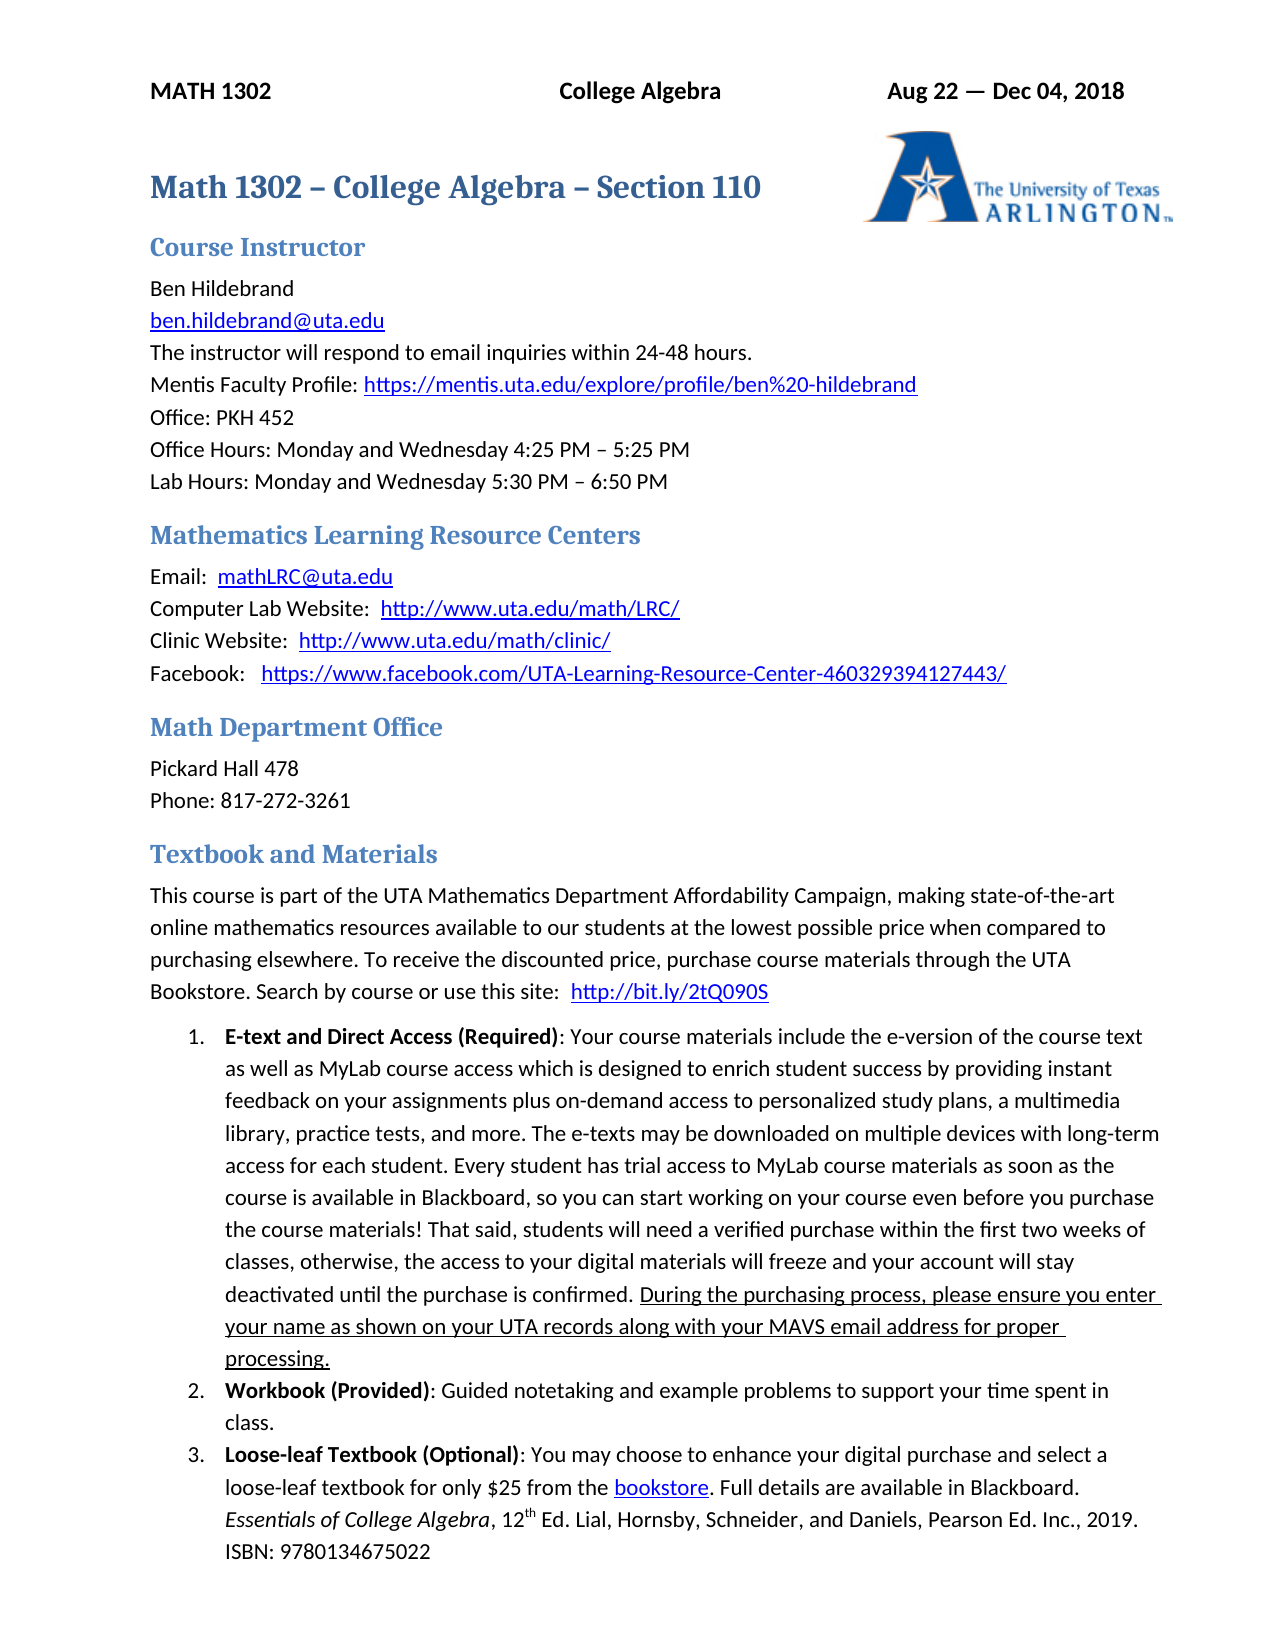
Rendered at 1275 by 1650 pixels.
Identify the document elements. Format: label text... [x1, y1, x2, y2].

list E-text and Direct Access (Required): Your course materials include the e-version of the course text as well as MyLab course access which is designed to enrich student success by providing instant feedback on your assignments plus on-demand access to personalized study plans, a multimedia library, practice tests, and more. The e-texts may be downloaded on multiple devices with long-term access for each student. Every student has trial access to MyLab course materials as soon as the course is available in Blackboard, so you can start working on your course even before you purchase the course materials! That said, students will need a verified purchase within the first two weeks of classes, otherwise, the access to your digital materials will freeze and your account will stay deactivated until the purchase is confirmed. During the purchasing process, please ensure you enter your name as shown on your UTA records along with your MAVS email address for proper processing. [187, 1022, 1162, 1372]
text Computer Lab Website: http://www.uta.edu/math/LRC/ [150, 594, 1162, 622]
text Clinic Website: http://www.uta.edu/math/clinic/ [150, 627, 1162, 654]
list Loose-leaf Textbook (Optional): You may choose to enhance your digital purchase and select a loose-leaf textbook for only $25 from the bookstore. Full details are available in Blackboard. [187, 1441, 1162, 1501]
list Workbook (Provided): Guided notetaking and example problems to support your time spent in class. [187, 1376, 1162, 1436]
list Essentials of College Algebra, 12th Ed. Lial, Hornsby, Schneider, and Daniels, Pearson Ed. Inc., 2019. ISBN: 9780134675022 [225, 1505, 1162, 1565]
text Lab Hours: Monday and Wednesday 5:30 PM – 6:50 PM [150, 467, 1162, 495]
subtitle Textbook and Materials [150, 839, 1162, 870]
text Email: mathLRC@uta.edu [150, 562, 1162, 590]
text ben.hildebrand@uta.edu [150, 306, 1162, 334]
subtitle Math 1302 – College Algebra – Section 110 [150, 169, 1162, 207]
text Mathematics Learning Resource Centers [150, 520, 1162, 551]
text The instructor will respond to email inquiries within 24-48 hours. [150, 338, 1162, 366]
text Ben Hildebrand [150, 274, 1162, 302]
text Office: PKH 452 [150, 403, 1162, 431]
text This course is part of the UTA Mathematics Department Affordability Campaign, making state-of-the-art online mathematics resources available to our students at the lowest possible price when compared to purchasing elsewhere. To receive the discounted price, purchase course materials through the UTA Bookstore. Search by course or use this site: http://bit.ly/2tQ090S [150, 881, 1162, 1006]
subtitle Course Instructor [150, 232, 1162, 263]
text Facebook: https://www.facebook.com/UTA-Learning-Resource-Center-460329394127443/ [150, 659, 1162, 687]
subtitle Math Department Office [150, 712, 1162, 743]
text Pickard Hall 478 [150, 754, 1162, 782]
text Mentis Faculty Profile: https://mentis.uta.edu/explore/profile/ben%20-hildebrand [150, 371, 1162, 399]
text Phone: 817-272-3261 [150, 786, 1162, 814]
text Office Hours: Monday and Wednesday 4:25 PM – 5:25 PM [150, 435, 1162, 463]
